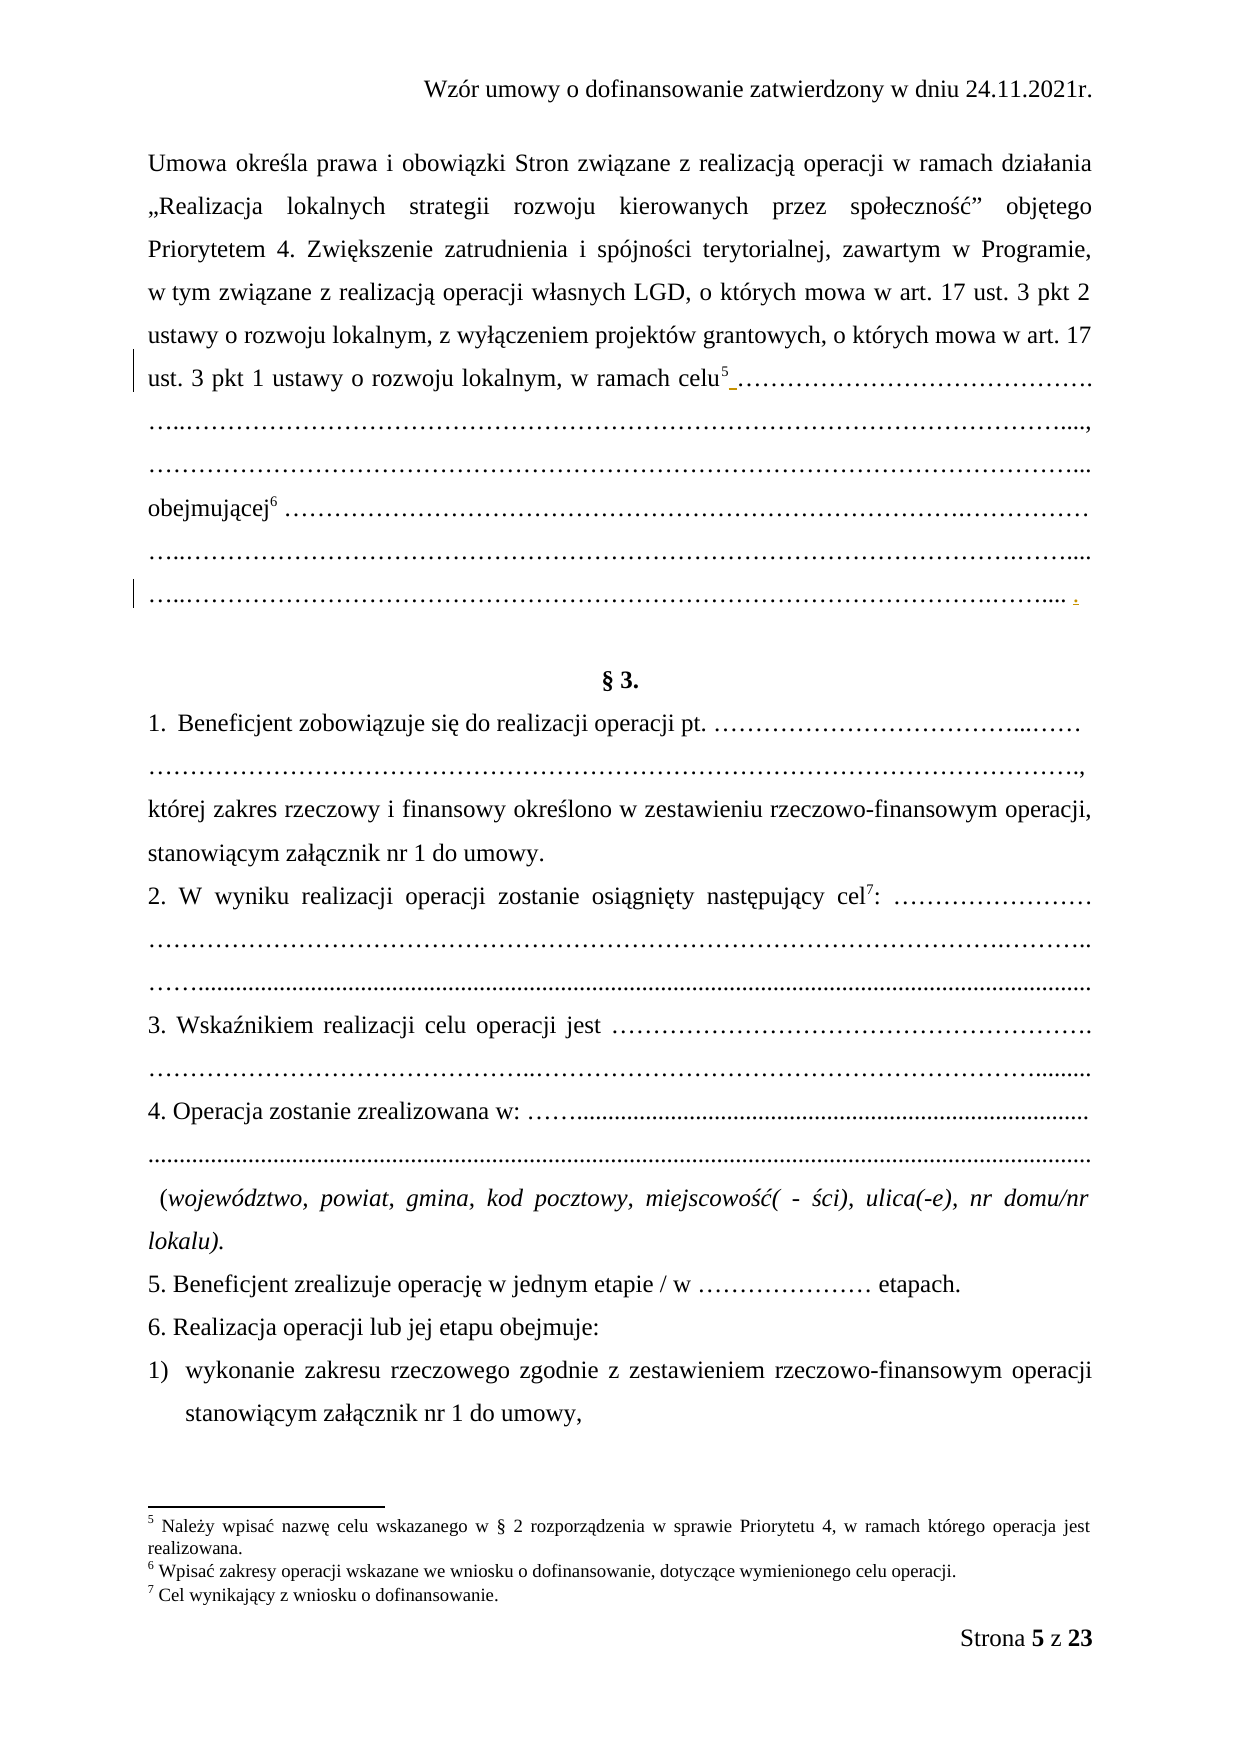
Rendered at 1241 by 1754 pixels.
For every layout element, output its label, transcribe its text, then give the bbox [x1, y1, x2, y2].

text 3. Wskaźnikiem realizacji celu operacji jest …………………………………………………. ………………………………………..……………………………………………………......... [148, 1010, 1093, 1082]
text 4. Operacja zostanie zrealizowana w: …….................................................................................. [148, 1096, 1093, 1125]
text ……............................................................................................................................................... [148, 967, 1093, 996]
list Beneficjent zobowiązuje się do realizacji operacji pt. ………………………………...…… [148, 708, 1093, 737]
text …………………………………………………………………………………………………., której zakres rzeczowy i finansowy określono w zestawieniu rzeczowo-finansowym operacji, stanowiącym załącznik nr 1 do umowy. [148, 751, 1093, 866]
text ....................................................................................................................................................... [148, 1139, 1093, 1168]
list wykonanie zakresu rzeczowego zgodnie z zestawieniem rzeczowo-finansowym operacji stanowiącym załącznik nr 1 do umowy, [148, 1355, 1093, 1427]
text (województwo, powiat, gmina, kod pocztowy, miejscowość( - ści), ulica(-e), nr domu/nr lokalu). [148, 1183, 1093, 1254]
text 5. Beneficjent zrealizuje operację w jednym etapie / w ………………… etapach. [148, 1269, 1093, 1298]
text …..…………………………………………………………………………………….…….... [148, 579, 1093, 608]
text Umowa określa prawa i obowiązki Stron związane z realizacją operacji w ramach działania „Realizacja lokalnych strategii rozwoju kierowanych przez społeczność” objętego Priorytetem 4. Zwiększenie zatrudnienia i spójności terytorialnej, zawartym w Programie, w tym związane z realizacją operacji własnych LGD, o których mowa w art. 17 ust. 3 pkt 2 ustawy o rozwoju lokalnym, z wyłączeniem projektów grantowych, o których mowa w art. 17 ust. 3 pkt 1 ustawy o rozwoju lokalnym, w ramach celu……………………………………. …..……………………………………………………………………………………………...., [148, 148, 1093, 435]
text …..……………………………………………………………………………………….…….... [148, 536, 1093, 564]
text …………………………………………………………………………………………………...obejmującej ……………………………………………………………………….…………… [148, 449, 1093, 521]
text 2. W wyniku realizacji operacji zostanie osiągnięty następujący cel: …………………… ………………………………………………………………………………………….……….. [148, 881, 1093, 953]
text 6. Realizacja operacji lub jej etapu obejmuje: [148, 1312, 1093, 1341]
text § 3. [148, 665, 1093, 694]
